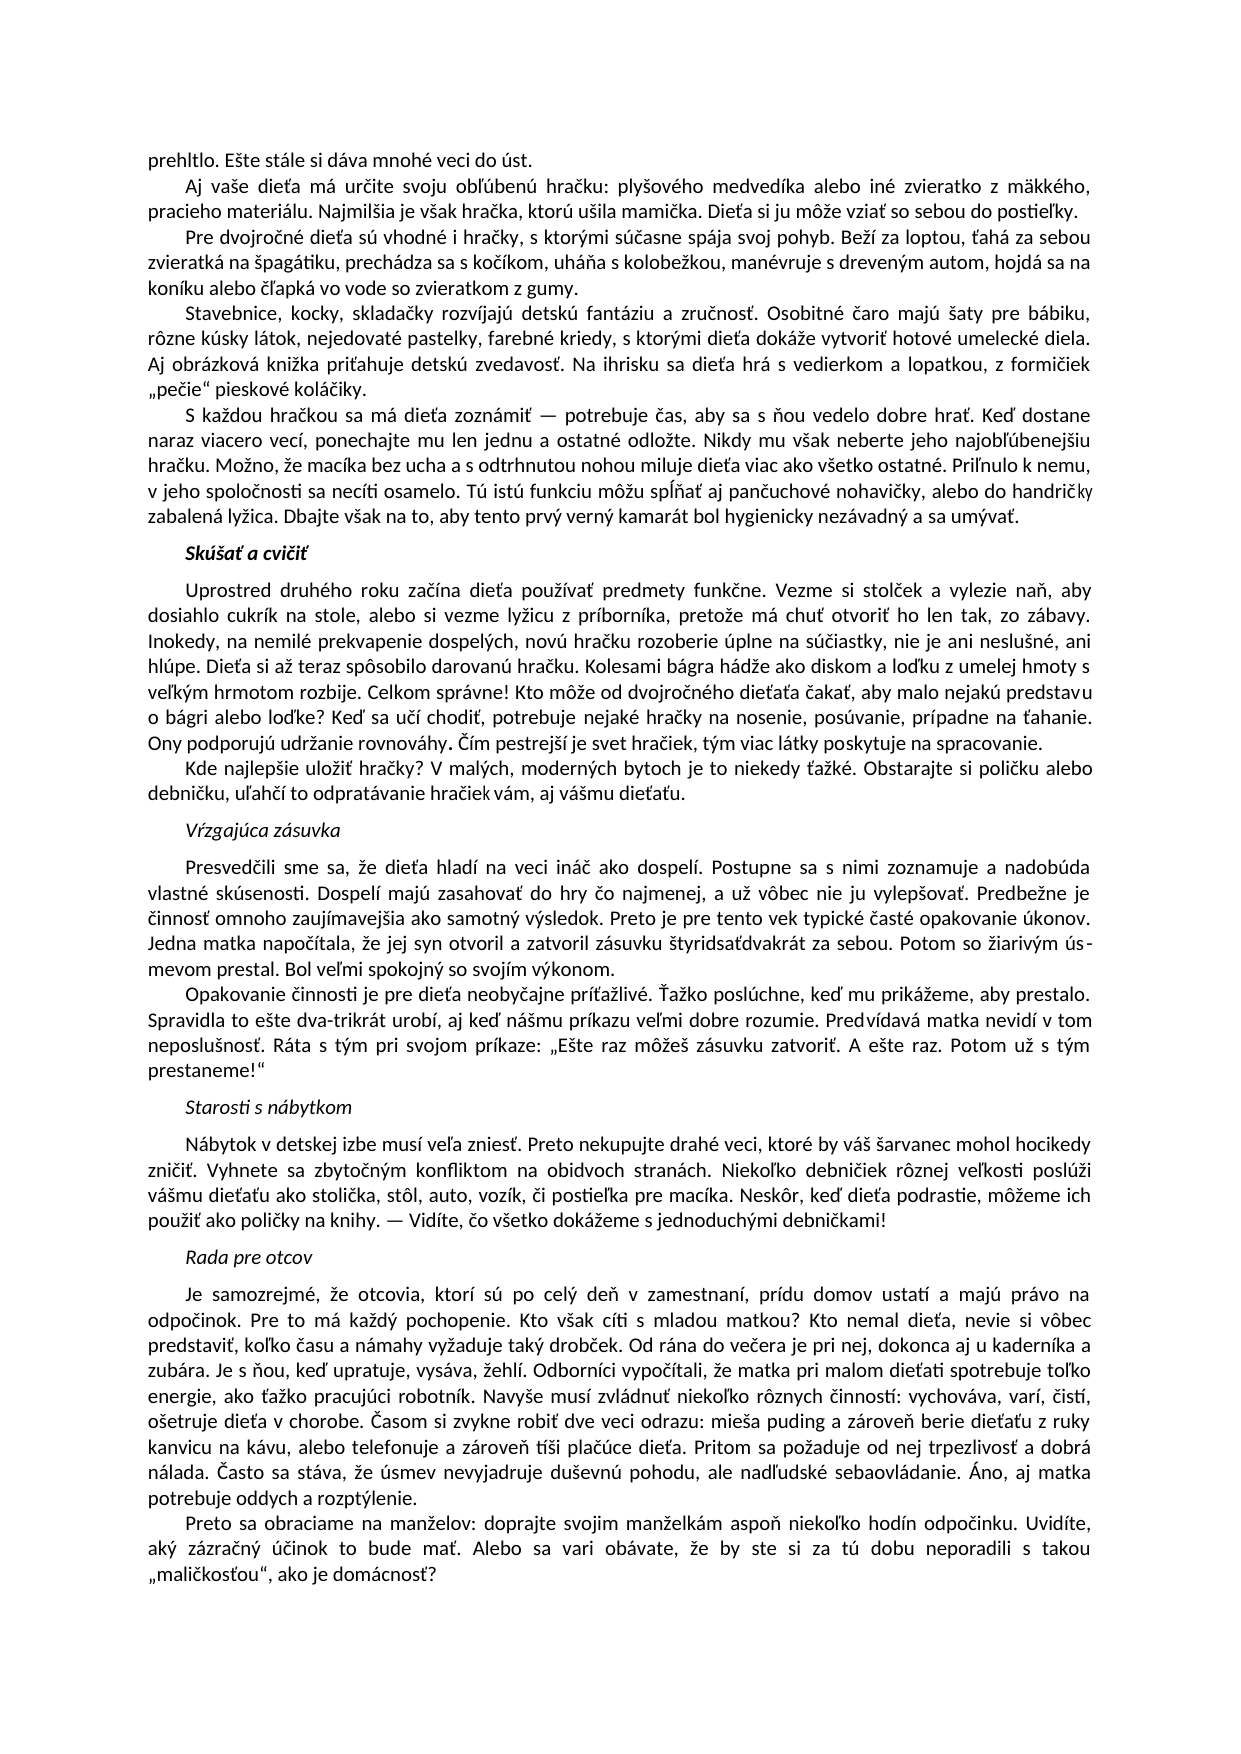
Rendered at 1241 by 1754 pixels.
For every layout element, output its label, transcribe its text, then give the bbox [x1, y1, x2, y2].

text Nábytok v detskej izbe musí veľa zniesť. Preto nekupujte drahé veci, ktoré by váš šarvanec mohol hocikedy zničiť. Vyhnete sa zbytočným konfliktom na obidvoch stranách. Niekoľko debničiek rôznej veľkosti poslúži vášmu dieťaťu ako stolička, stôl, auto, vozík, či postieľka pre macíka. Neskôr, keď dieťa podrastie, môžeme ich použiť ako poličky na knihy. — Vidíte, čo všetko dokážeme s jednoduchými debničkami! [148, 1131, 1093, 1233]
text Pre dvojročné dieťa sú vhodné i hračky, s ktorými súčasne spája svoj pohyb. Beží za loptou, ťahá za sebou zvieratká na špagátiku, prechádza sa s kočíkom, uháňa s kolobežkou, manévruje s dreveným autom, hojdá sa na koníku alebo čľapká vo vode so zvieratkom z gumy. [148, 224, 1093, 300]
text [148, 148, 1093, 173]
text Je samozrejmé, že otcovia, ktorí sú po celý deň v zamestnaní, prídu domov ustatí a majú právo na odpočinok. Pre to má každý pochopenie. Kto však cíti s mladou matkou? Kto nemal dieťa, nevie si vôbec predstaviť, koľko času a námahy vyžaduje taký drobček. Od rána do večera je pri nej, dokonca aj u kaderníka a zubára. Je s ňou, keď upratuje, vysáva, žehlí. Odborníci vypočítali, že matka pri malom dieťati spotrebuje toľko energie, ako ťažko pracujúci robotník. Navyše musí zvládnuť niekoľko rôznych činností: vychováva, varí, čistí, ošetruje dieťa v chorobe. Časom si zvykne robiť dve veci odrazu: mieša puding a zároveň berie dieťaťu z ruky kanvicu na kávu, alebo telefonuje a zároveň tíši plačúce dieťa. Pritom sa požaduje od nej trpezlivosť a dobrá nálada. Často sa stáva, že úsmev nevyjadruje duševnú pohodu, ale nadľudské sebaovládanie. Áno, aj matka potrebuje oddych a rozptýlenie. [148, 1281, 1093, 1510]
text Preto sa obraciame na manželov: doprajte svojim manželkám aspoň niekoľko hodín odpočinku. Uvidíte, aký zázračný účinok to bude mať. Alebo sa vari obávate, že by ste si za tú dobu neporadili s takou „maličkosťou“, ako je domácnosť? [148, 1510, 1093, 1586]
text S každou hračkou sa má dieťa zoznámiť — potrebuje čas, aby sa s ňou vedelo dobre hrať. Keď dostane naraz viacero vecí, ponechajte mu len jednu a ostatné odložte. Nikdy mu však neberte jeho najobľúbenejšiu hračku. Možno, že macíka bez ucha a s odtrhnutou nohou miluje dieťa viac ako všetko ostatné. Priľnulo k nemu, v jeho spoločnosti sa necíti osamelo. Tú istú funkciu môžu spĺňať aj pančuchové nohavičky, alebo do handričky zabalená lyžica. Dbajte však na to, aby tento prvý verný kamarát bol hygienicky nezávadný a sa umývať. [148, 402, 1093, 529]
text Starosti s nábytkom [148, 1094, 1093, 1120]
text Uprostred druhého roku začína dieťa používať predmety funkčne. Vezme si stolček a vylezie naň, aby dosiahlo cukrík na stole, alebo si vezme lyžicu z príborníka, pretože má chuť otvoriť ho len tak, zo zábavy. Inokedy, na nemilé prekvapenie dospelých, novú hračku rozoberie úplne na súčiastky, nie je ani neslušné, ani hlúpe. Dieťa si až teraz spôsobilo darovanú hračku. Kolesami bágra hádže ako diskom a loďku z umelej hmoty s veľkým hrmotom rozbije. Celkom správne! Kto môže od dvojročného dieťaťa čakať, aby malo nejakú predstavu o bágri alebo loďke? Keď sa učí chodiť, potrebuje nejaké hračky na nosenie, posúvanie, prípadne na ťahanie. Ony podporujú udržanie rovnováhy. Čím pestrejší je svet hračiek, tým viac látky poskytuje na spracovanie. [148, 577, 1093, 755]
text Rada pre otcov [148, 1244, 1093, 1270]
text Stavebnice, kocky, skladačky rozvíjajú detskú fantáziu a zručnosť. Osobitné čaro majú šaty pre bábiku, rôzne kúsky látok, nejedovaté pastelky, farebné kriedy, s ktorými dieťa dokáže vytvoriť hotové umelecké diela. Aj obrázková knižka priťahuje detskú zvedavosť. Na ihrisku sa dieťa hrá s vedierkom a lopatkou, z formičiek „pečie“ pieskové koláčiky. [148, 300, 1093, 402]
text Presvedčili sme sa, že dieťa hladí na veci ináč ako dospelí. Postupne sa s nimi zoznamuje a nadobúda vlastné skúsenosti. Dospelí majú zasahovať do hry čo najmenej, a už vôbec nie ju vylepšovať. Predbežne je činnosť omnoho zaujímavejšia ako samotný výsledok. Preto je pre tento vek typické časté opakovanie úkonov. Jedna matka napočítala, že jej syn otvoril a zatvoril zásuvku štyridsaťdvakrát za sebou. Potom so žiarivým úsmevom prestal. Bol veľmi spokojný so svojím výkonom. [148, 854, 1093, 981]
text Aj vaše dieťa má určite svoju obľúbenú hračku: plyšového medvedíka alebo iné zvieratko z mäkkého, pracieho materiálu. Najmilšia je však hračka, ktorú ušila mamička. Dieťa si ju môže vziať so sebou do postieľky. [148, 173, 1093, 224]
text Kde najlepšie uložiť hračky? V malých, moderných bytoch je to niekedy ťažké. Obstarajte si poličku alebo debničku, uľahčí to odpratávanie hračiek vám, aj vášmu dieťaťu. [148, 755, 1093, 806]
text Skúšať a cvičiť [148, 540, 1093, 566]
text Vŕzgajúca zásuvka [148, 817, 1093, 843]
text Opakovanie činnosti je pre dieťa neobyčajne príťažlivé. Ťažko poslúchne, keď mu prikážeme, aby prestalo. Spravidla to ešte dva-trikrát urobí, aj keď nášmu príkazu veľmi dobre rozumie. Predvídavá matka nevidí v tom neposlušnosť. Ráta s tým pri svojom príkaze: „Ešte raz môžeš zásuvku zatvoriť. A ešte raz. Potom už s tým prestaneme!“ [148, 981, 1093, 1083]
